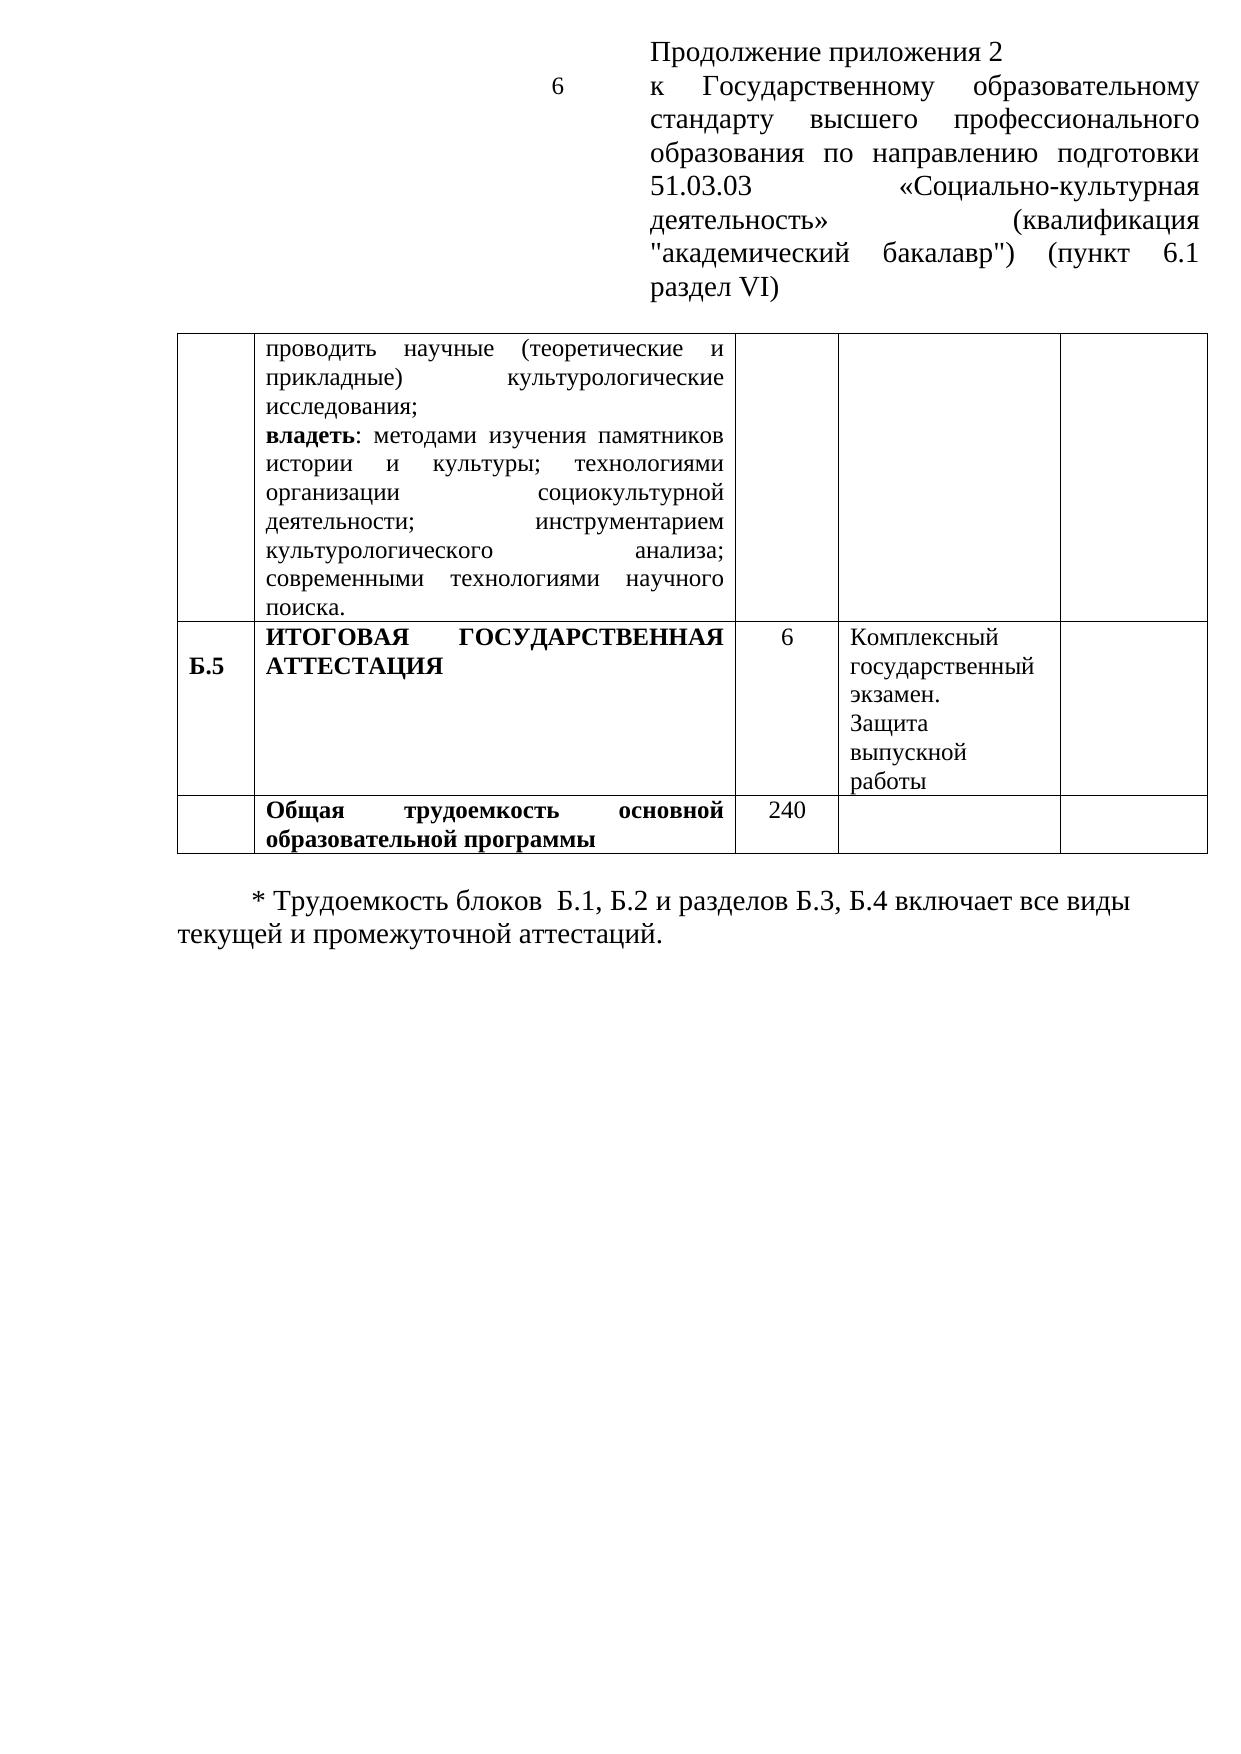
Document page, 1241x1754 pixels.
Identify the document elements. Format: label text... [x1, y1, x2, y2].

table_cell [178, 796, 254, 853]
table_cell [178, 334, 254, 621]
table_cell [1061, 622, 1207, 794]
table_cell Комплексный государственный экзамен. Защита выпускной работы [839, 622, 1060, 794]
table_cell Б.5 [178, 622, 254, 794]
text * Трудоемкость блоков Б.1, Б.2 и разделов Б.3, Б.4 включает все виды [177, 883, 1152, 916]
table_cell [839, 334, 1060, 621]
text текущей и промежуточной аттестаций. [177, 916, 1152, 950]
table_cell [1061, 334, 1207, 621]
table_cell [839, 796, 1060, 853]
table_cell [1061, 796, 1207, 853]
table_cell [255, 334, 735, 621]
table_cell Общая трудоемкость основной образовательной программы [255, 796, 735, 853]
table_cell ИТОГОВАЯ ГОСУДАРСТВЕННАЯ АТТЕСТАЦИЯ [255, 622, 735, 794]
table_cell [736, 334, 838, 621]
table_cell 6 [736, 622, 838, 794]
table_cell 240 [736, 796, 838, 853]
